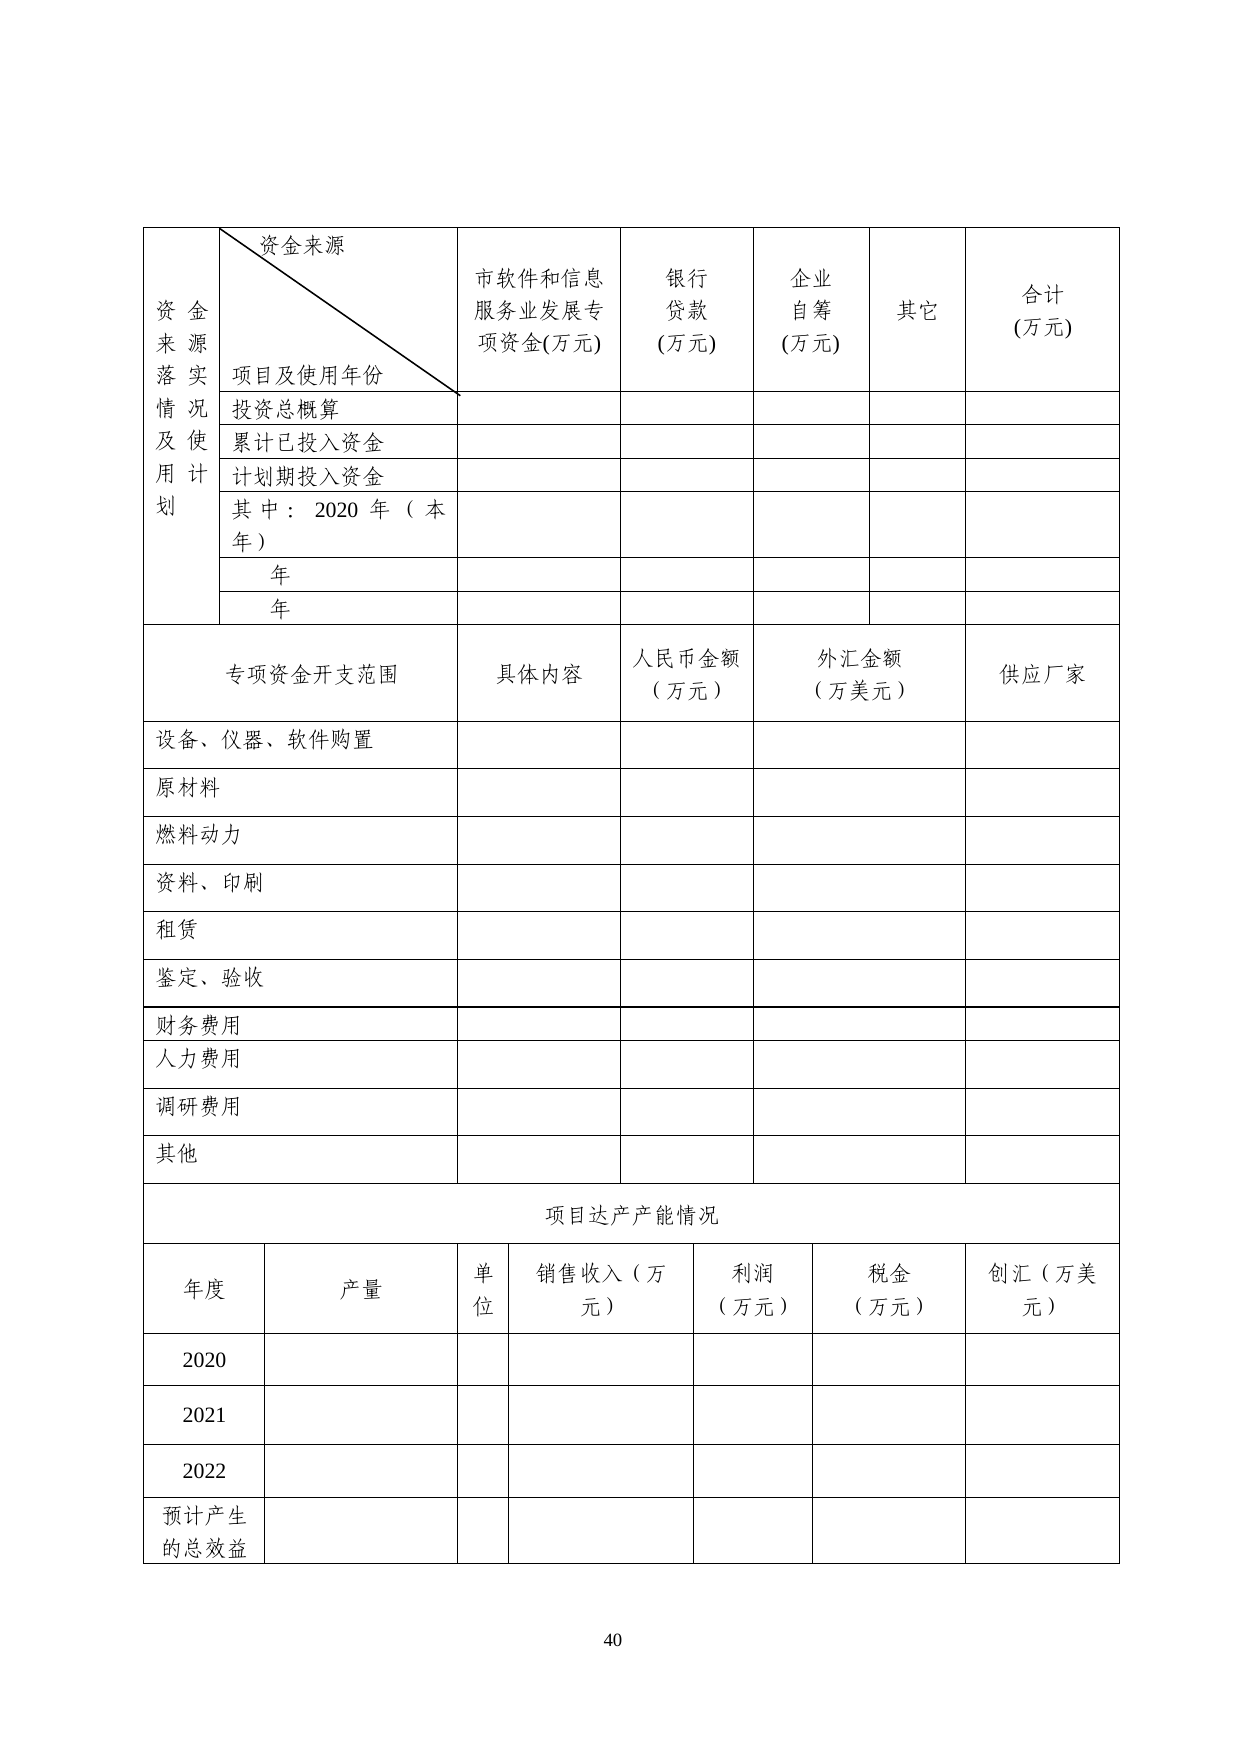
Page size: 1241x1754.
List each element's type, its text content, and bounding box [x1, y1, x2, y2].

table_cell [754, 865, 965, 911]
table_cell 计划期投入资金 [220, 459, 457, 491]
table_cell [621, 769, 753, 816]
table_cell 具体内容 [458, 625, 620, 721]
table_cell [966, 865, 1119, 911]
table_cell [621, 459, 753, 491]
table_cell [754, 912, 965, 959]
table_cell 燃料动力 [144, 817, 457, 863]
table_cell 累计已投入资金 [220, 425, 457, 458]
table_cell [458, 912, 620, 959]
table_cell [458, 1445, 508, 1497]
table_cell 资料、印刷 [144, 865, 457, 911]
table_cell [621, 722, 753, 768]
table_cell 其他 [144, 1136, 457, 1183]
table_cell [754, 1008, 965, 1040]
table_cell [966, 392, 1119, 424]
table_cell [458, 960, 620, 1006]
table_cell [621, 1041, 753, 1087]
table_cell [694, 1386, 812, 1443]
table_cell 年度 [144, 1244, 264, 1333]
table_cell [458, 459, 620, 491]
table_cell [754, 1041, 965, 1087]
table_cell [966, 817, 1119, 863]
table_cell [754, 1136, 965, 1183]
table_cell 项目达产产能情况 [144, 1184, 1119, 1243]
table_cell [870, 459, 965, 491]
table_cell [265, 1498, 457, 1563]
table_cell 预计产生的总效益 [144, 1498, 264, 1563]
table_cell [754, 592, 869, 624]
table_cell 2020 [144, 1334, 264, 1385]
table_cell [966, 1334, 1119, 1385]
table_cell [870, 392, 965, 424]
table_cell [458, 1008, 620, 1040]
table_cell [966, 1136, 1119, 1183]
table_cell [754, 1089, 965, 1135]
table_cell [509, 1386, 693, 1443]
table_cell [458, 1089, 620, 1135]
table_cell 专项资金开支范围 [144, 625, 457, 721]
table_cell [966, 492, 1119, 557]
table_cell [265, 1386, 457, 1443]
table_cell [265, 1445, 457, 1497]
table_cell [754, 960, 965, 1006]
table_cell [621, 558, 753, 591]
table_cell 外汇金额 （万美元） [754, 625, 965, 721]
table_cell [621, 425, 753, 458]
table_cell 单位 [458, 1244, 508, 1333]
table_cell [813, 1498, 965, 1563]
table_cell [870, 425, 965, 458]
table_cell [621, 912, 753, 959]
table_cell 2022 [144, 1445, 264, 1497]
table_cell [966, 558, 1119, 591]
table_cell 投资总概算 [220, 392, 457, 424]
table_cell [966, 912, 1119, 959]
table_cell [509, 1498, 693, 1563]
table_cell [458, 769, 620, 816]
table_cell [621, 1089, 753, 1135]
table_cell 销售收入（万元） [509, 1244, 693, 1333]
table_header 其它 [870, 228, 965, 391]
table_cell [694, 1498, 812, 1563]
table_cell [966, 1041, 1119, 1087]
table_cell [754, 492, 869, 557]
table_cell [870, 492, 965, 557]
table_cell [966, 1498, 1119, 1563]
table_cell [966, 1089, 1119, 1135]
table_cell 供应厂家 [966, 625, 1119, 721]
table_cell [509, 1445, 693, 1497]
table_cell [813, 1445, 965, 1497]
table_cell [458, 558, 620, 591]
table_cell 人力费用 [144, 1041, 457, 1087]
table_cell 年 [220, 558, 457, 591]
table_cell 产量 [265, 1244, 457, 1333]
table_header 合计 (万元) [966, 228, 1119, 391]
table_header 资金来源 项目及使用年份 [220, 231, 450, 391]
table_cell [694, 1445, 812, 1497]
table_cell [458, 425, 620, 458]
table_cell [813, 1386, 965, 1443]
table_cell [966, 1386, 1119, 1443]
table_cell 2021 [144, 1386, 264, 1443]
table_cell [458, 1136, 620, 1183]
table_cell [966, 425, 1119, 458]
table_cell [458, 1498, 508, 1563]
table_header 企业 自筹 (万元) [754, 228, 869, 391]
table_cell [966, 722, 1119, 768]
table_cell 人民币金额（万元） [621, 625, 753, 721]
table_cell [458, 592, 620, 624]
table_cell [966, 1008, 1119, 1040]
table_header 银行 贷款 (万元) [621, 228, 753, 391]
table_cell [754, 392, 869, 424]
table_cell [966, 1445, 1119, 1497]
table_cell [458, 865, 620, 911]
table_cell [966, 960, 1119, 1006]
table_cell 财务费用 [144, 1008, 457, 1040]
table_cell 其中：2020年（本年） [220, 492, 457, 557]
table_cell [621, 817, 753, 863]
table_cell [458, 1334, 508, 1385]
table_cell 税金 （万元） [813, 1244, 965, 1333]
table_cell [458, 722, 620, 768]
table_header 资金来源 项目及使用年份 [222, 228, 457, 391]
table_cell 调研费用 [144, 1089, 457, 1135]
table_cell [754, 558, 869, 591]
table_cell [966, 459, 1119, 491]
table_cell [621, 865, 753, 911]
table_cell [621, 592, 753, 624]
table_cell [621, 392, 753, 424]
table_cell [458, 392, 620, 424]
table_cell [870, 592, 965, 624]
table_cell [754, 425, 869, 458]
table_cell 利润 （万元） [694, 1244, 812, 1333]
table_cell [694, 1334, 812, 1385]
table_cell 年 [220, 592, 457, 624]
table_cell [754, 769, 965, 816]
table_cell [621, 1136, 753, 1183]
table_cell 设备、仪器、软件购置 [144, 722, 457, 768]
table_cell [265, 1334, 457, 1385]
table_cell [621, 960, 753, 1006]
table_cell [754, 817, 965, 863]
table_cell [509, 1334, 693, 1385]
table_cell [870, 558, 965, 591]
table_cell 鉴定、验收 [144, 960, 457, 1006]
table_cell [458, 1386, 508, 1443]
table_header 市软件和信息服务业发展专项资金(万元) [458, 228, 620, 391]
table_cell 原材料 [144, 769, 457, 816]
table_cell [966, 769, 1119, 816]
table_cell [458, 817, 620, 863]
table_cell [458, 1041, 620, 1087]
table_header 资金来源落实情况 及使用计划 [144, 228, 219, 624]
table_cell [621, 492, 753, 557]
table_cell [458, 492, 620, 557]
table_cell [754, 722, 965, 768]
table_cell 租赁 [144, 912, 457, 959]
table_cell [621, 1008, 753, 1040]
table_cell 创汇（万美元） [966, 1244, 1119, 1333]
table_cell [966, 592, 1119, 624]
table_cell [754, 459, 869, 491]
table_cell [813, 1334, 965, 1385]
